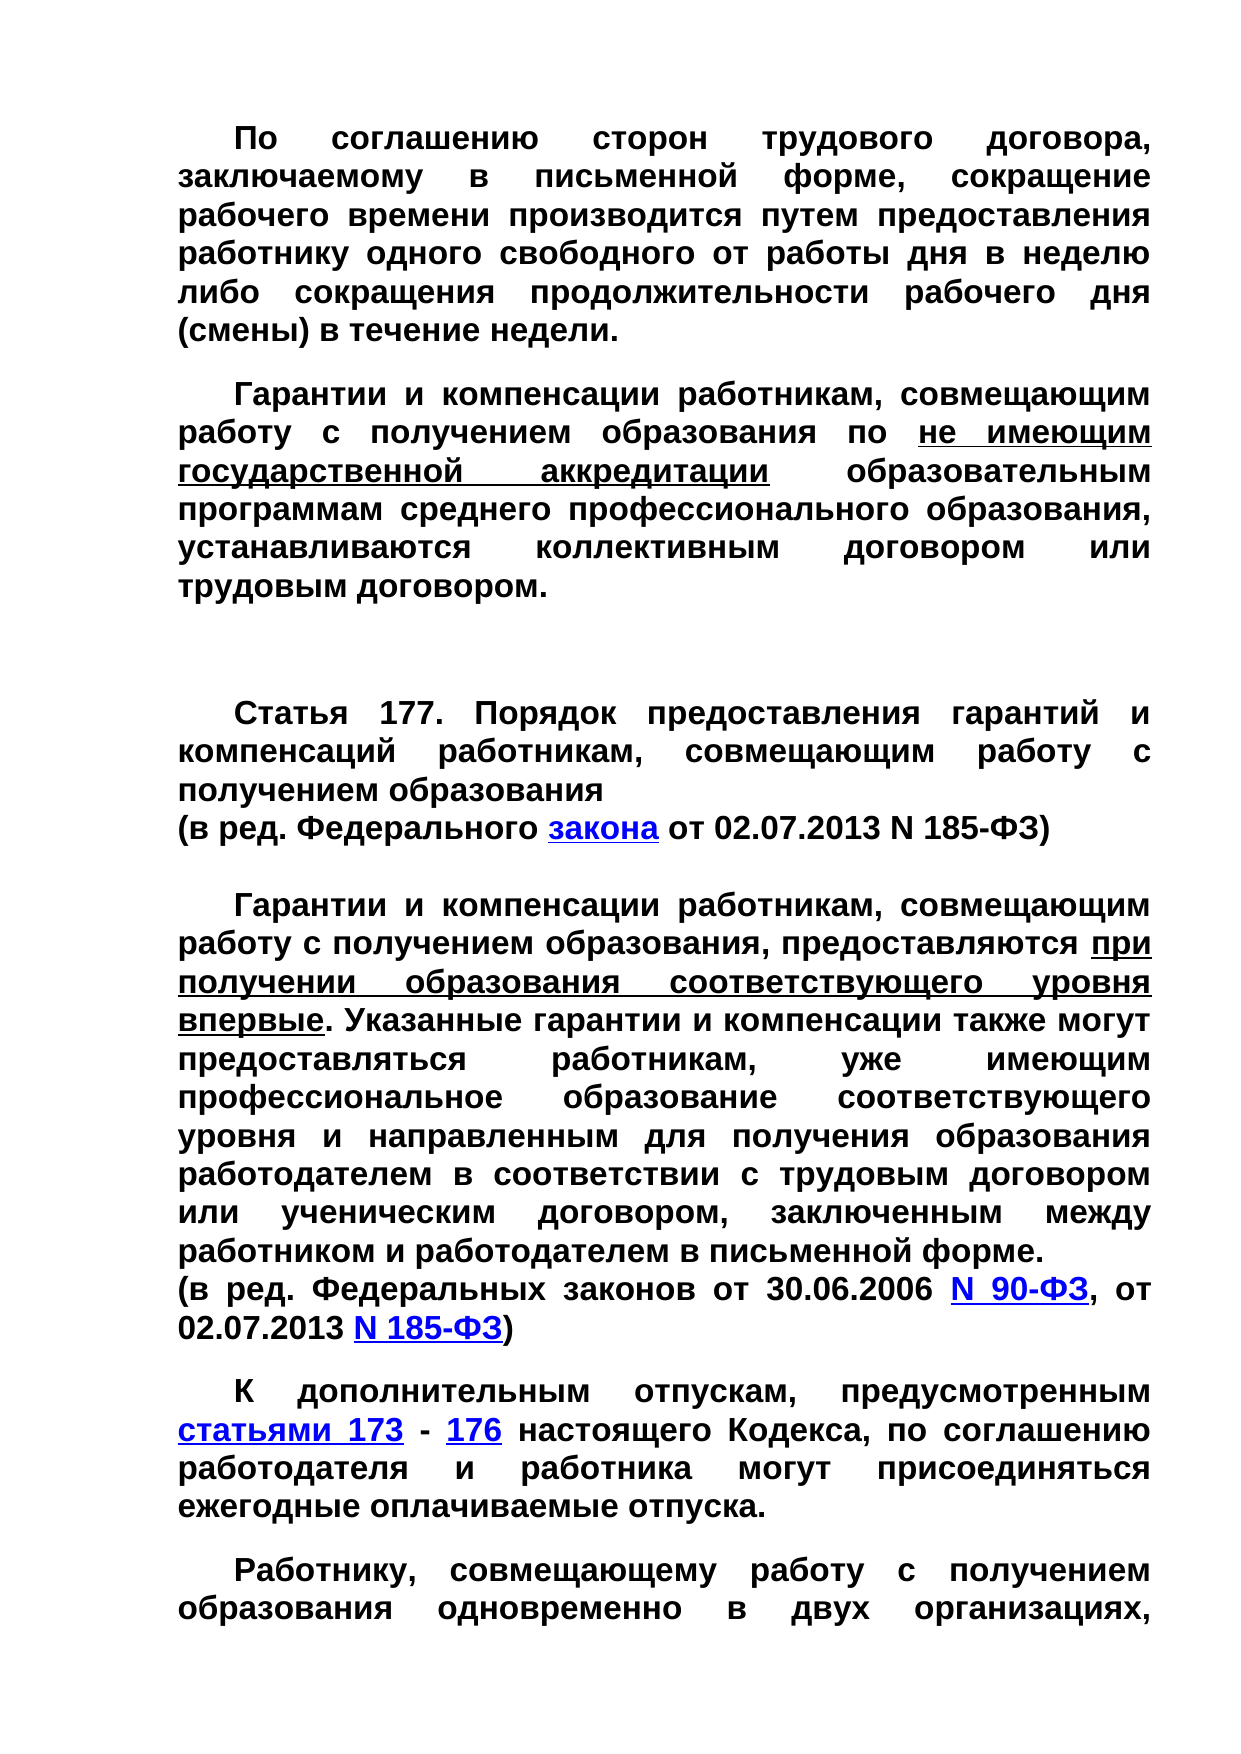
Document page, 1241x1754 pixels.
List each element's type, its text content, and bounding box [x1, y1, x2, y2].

text К дополнительным отпускам, предусмотренным статьями 173 - 176 настоящего Кодекса, по соглашению работодателя и работника могут присоединяться ежегодные оплачиваемые отпуска. [177, 1371, 1152, 1525]
text (в ред. Федеральных законов от 30.06.2006 N 90-ФЗ, от 02.07.2013 N 185-ФЗ) [177, 1269, 1152, 1346]
text Гарантии и компенсации работникам, совмещающим работу с получением образования, предоставляются при получении образования соответствующего уровня впервые. Указанные гарантии и компенсации также могут предоставляться работникам, уже имеющим профессиональное образование соответствующего уровня и направленным для получения образования работодателем в соответствии с трудовым договором или ученическим договором, заключенным между работником и работодателем в письменной форме. [177, 996, 1152, 1269]
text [177, 1550, 1152, 1627]
text Гарантии и компенсации работникам, совмещающим работу с получением образования, предоставляются при получении образования соответствующего уровня впервые. Указанные гарантии и компенсации также могут предоставляться работникам, уже имеющим профессиональное образование соответствующего уровня и направленным для получения образования работодателем в соответствии с трудовым договором или ученическим договором, заключенным между работником и работодателем в письменной форме. [177, 885, 1152, 995]
text (в ред. Федерального закона от 02.07.2013 N 185-ФЗ) [177, 808, 1152, 847]
text Гарантии и компенсации работникам, совмещающим работу с получением образования по не имеющим государственной аккредитации образовательным программам среднего профессионального образования, устанавливаются коллективным договором или трудовым договором. [177, 374, 1152, 604]
text По соглашению сторон трудового договора, заключаемому в письменной форме, сокращение рабочего времени производится путем предоставления работнику одного свободного от работы дня в неделю либо сокращения продолжительности рабочего дня (смены) в течение недели. [177, 118, 1152, 349]
text Статья 177. Порядок предоставления гарантий и компенсаций работникам, совмещающим работу с получением образования [177, 693, 1152, 808]
